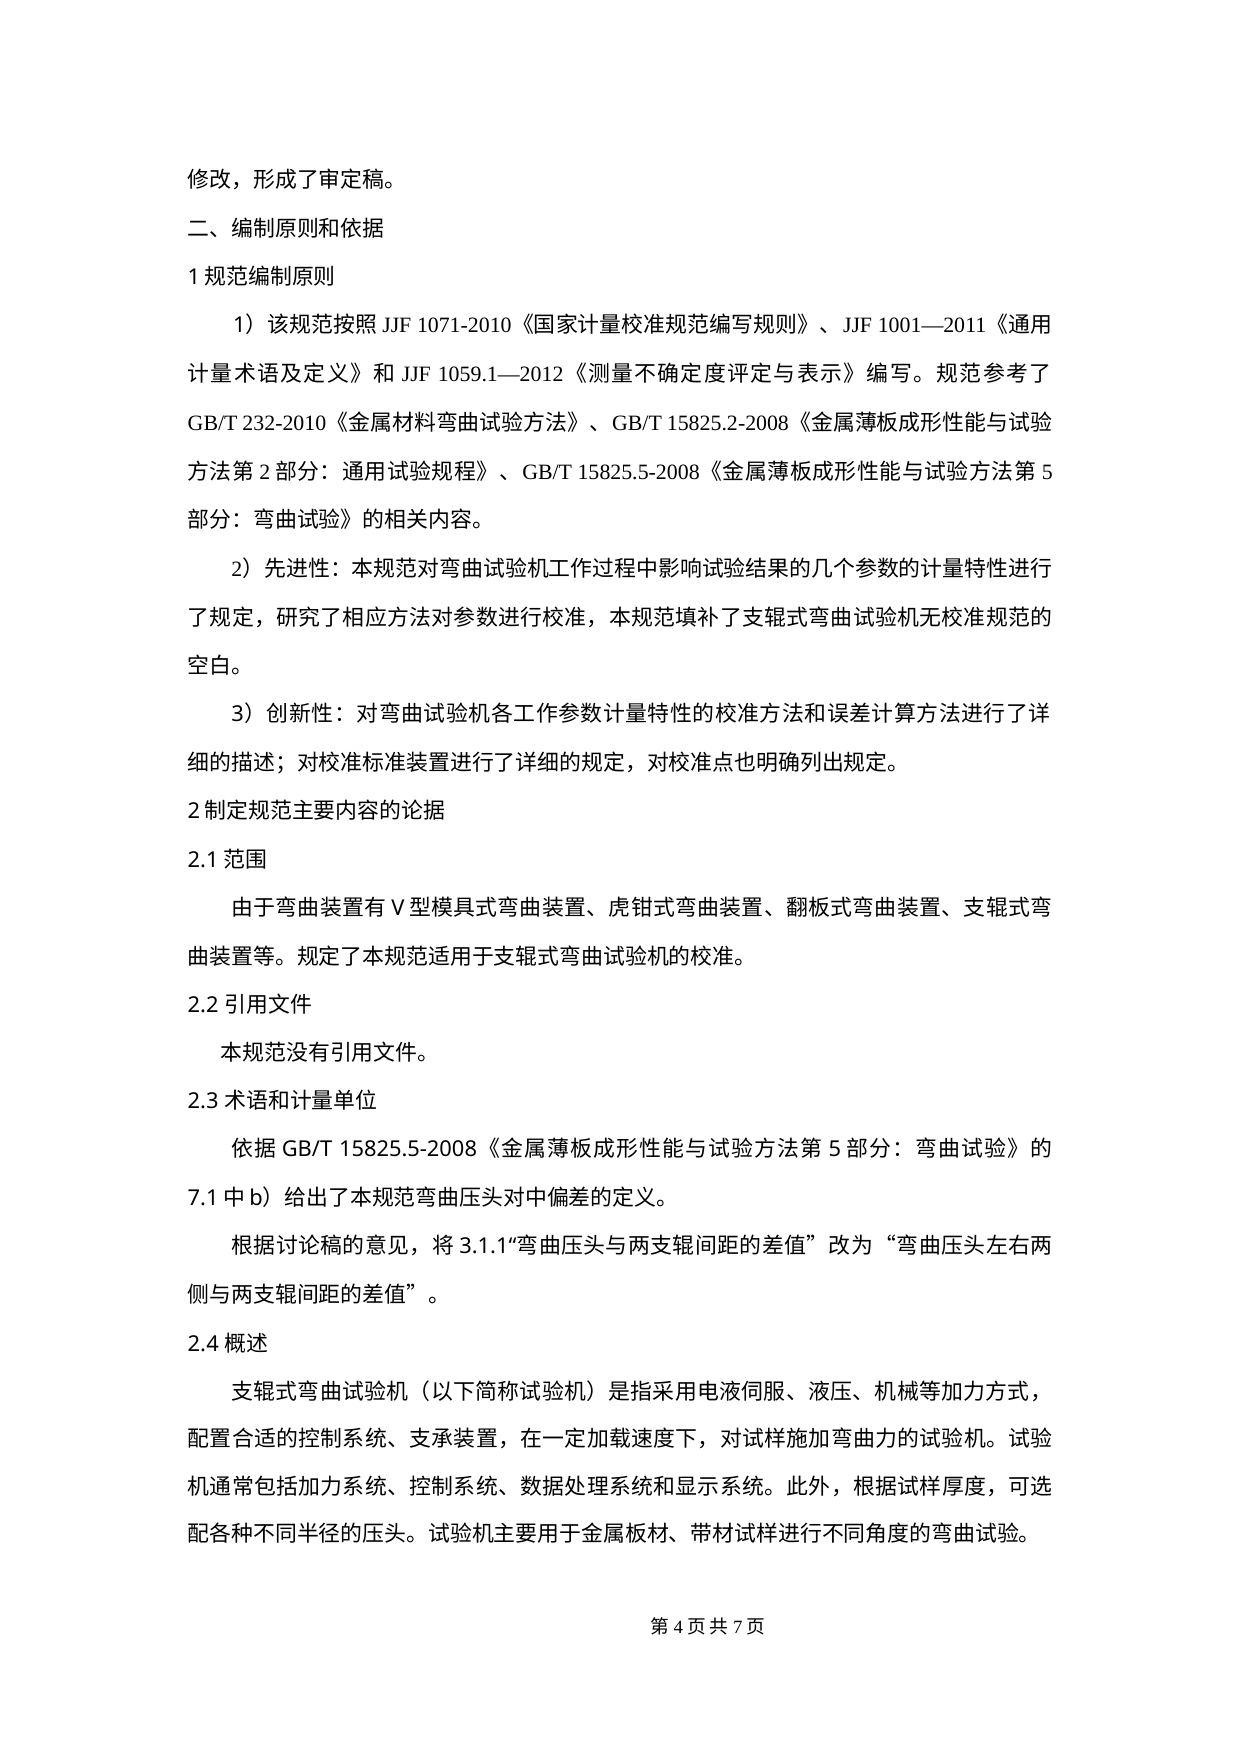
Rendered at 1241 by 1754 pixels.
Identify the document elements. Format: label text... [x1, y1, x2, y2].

text 依据GB/T 15825.5-2008《金属薄板成形性能与试验方法第5部分：弯曲试验》的7.1中b）给出了本规范弯曲压头对中偏差的定义。 [187, 1131, 1053, 1212]
text 2）先进性：本规范对弯曲试验机工作过程中影响试验结果的几个参数的计量特性进行了规定，研究了相应方法对参数进行校准，本规范填补了支辊式弯曲试验机无校准规范的空白。 [187, 550, 1053, 680]
text 2.2 引用文件 [187, 987, 1053, 1019]
text 二、编制原则和依据 [187, 210, 1053, 243]
text 2.1范围 [187, 842, 1053, 874]
text 2制定规范主要内容的论据 [187, 793, 1053, 826]
text 由于弯曲装置有V型模具式弯曲装置、虎钳式弯曲装置、翻板式弯曲装置、支辊式弯曲装置等。规定了本规范适用于支辊式弯曲试验机的校准。 [187, 890, 1053, 971]
text 2.4 概述 [187, 1325, 1053, 1358]
text 1规范编制原则 [187, 259, 1053, 291]
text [187, 162, 1053, 194]
text 2.3 术语和计量单位 [187, 1083, 1053, 1115]
text 3）创新性：对弯曲试验机各工作参数计量特性的校准方法和误差计算方法进行了详细的描述；对校准标准装置进行了详细的规定，对校准点也明确列出规定。 [187, 696, 1053, 777]
text 根据讨论稿的意见，将3.1.1“弯曲压头与两支辊间距的差值”改为“弯曲压头左右两侧与两支辊间距的差值”。 [187, 1228, 1053, 1309]
text 1）该规范按照JJF 1071-2010《国家计量校准规范编写规则》、JJF 1001—2011《通用计量术语及定义》和JJF 1059.1—2012《测量不确定度评定与表示》编写。规范参考了GB/T 232-2010《金属材料弯曲试验方法》、GB/T 15825.2-2008《金属薄板成形性能与试验方法第2部分：通用试验规程》、GB/T 15825.5-2008《金属薄板成形性能与试验方法第5部分：弯曲试验》的相关内容。 [187, 307, 1053, 534]
text 本规范没有引用文件。 [187, 1035, 1053, 1067]
text 支辊式弯曲试验机（以下简称试验机）是指采用电液伺服、液压、机械等加力方式，配置合适的控制系统、支承装置，在一定加载速度下，对试样施加弯曲力的试验机。试验机通常包括加力系统、控制系统、数据处理系统和显示系统。此外，根据试样厚度，可选配各种不同半径的压头。试验机主要用于金属板材、带材试样进行不同角度的弯曲试验。 [187, 1374, 1053, 1548]
